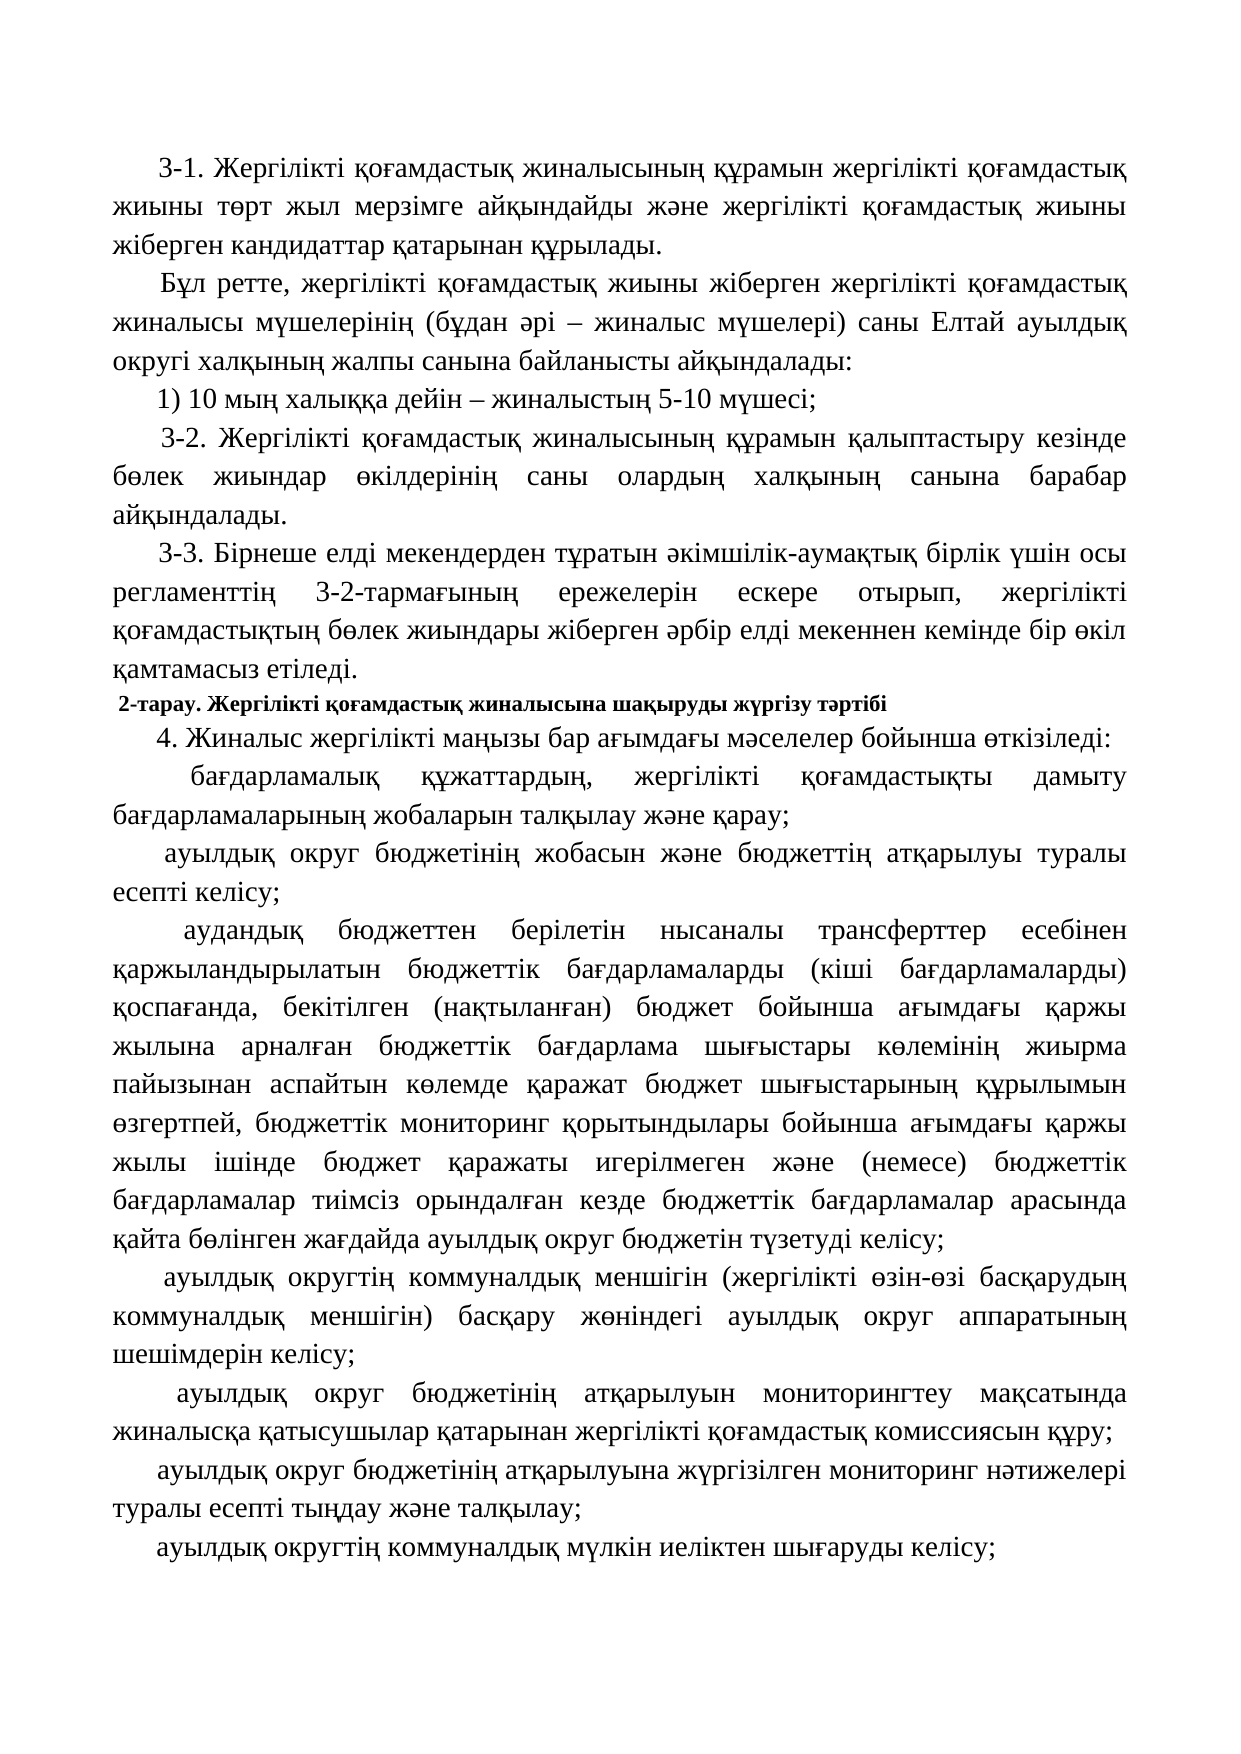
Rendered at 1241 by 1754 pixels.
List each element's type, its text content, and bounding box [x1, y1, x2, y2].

text ауылдық округ бюджетінің атқарылуын мониторингтеу мақсатында жиналысқа қатысушылар қатарынан жергілікті қоғамдастық комиссиясын құру; [112, 1375, 1128, 1447]
text 2-тарау. Жергілікті қоғамдастық жиналысына шақыруды жүргізу тәртібі [112, 689, 1128, 716]
text Бұл ретте, жергілікті қоғамдастық жиыны жіберген жергілікті қоғамдастық жиналысы мүшелерінің (бұдан әрі – жиналыс мүшелері) саны Елтай ауылдық округі халқының жалпы санына байланысты айқындалады: [112, 266, 1128, 376]
text ауылдық округтің коммуналдық мүлкін иеліктен шығаруды келісу; [112, 1529, 1128, 1563]
text 3-3. Бірнеше елді мекендерден тұратын әкімшілік-аумақтық бірлік үшін осы регламенттің 3-2-тармағының ережелерін ескере отырып, жергілікті қоғамдастықтың бөлек жиындары жіберген әрбір елді мекеннен кемінде бір өкіл қамтамасыз етіледі. [112, 535, 1128, 684]
text 3-1. Жергілікті қоғамдастық жиналысының құрамын жергілікті қоғамдастық жиыны төрт жыл мерзімге айқындайды және жергілікті қоғамдастық жиыны жіберген кандидаттар қатарынан құрылады. [112, 150, 1128, 261]
text 1) 10 мың халыққа дейін – жиналыстың 5-10 мүшесі; [112, 381, 1128, 415]
text ауылдық округ бюджетінің жобасын және бюджеттің атқарылуы туралы есепті келісу; [112, 835, 1128, 907]
text 4. Жиналыс жергілікті маңызы бар ағымдағы мәселелер бойынша өткізіледі: [112, 720, 1128, 753]
text 3-2. Жергілікті қоғамдастық жиналысының құрамын қалыптастыру кезінде бөлек жиындар өкілдерінің саны олардың халқының санына барабар айқындалады. [112, 420, 1128, 530]
text ауылдық округтің коммуналдық меншігін (жергілікті өзін-өзі басқарудың коммуналдық меншігін) басқару жөніндегі ауылдық округ аппаратының шешімдерін келісу; [112, 1259, 1128, 1370]
text аудандық бюджеттен берілетін нысаналы трансферттер есебінен қаржыландырылатын бюджеттік бағдарламаларды (кіші бағдарламаларды) қоспағанда, бекітілген (нақтыланған) бюджет бойынша ағымдағы қаржы жылына арналған бюджеттік бағдарлама шығыстары көлемінің жиырма пайызынан аспайтын көлемде қаражат бюджет шығыстарының құрылымын өзгертпей, бюджеттік мониторинг қорытындылары бойынша ағымдағы қаржы жылы ішінде бюджет қаражаты игерілмеген және (немесе) бюджеттік бағдарламалар тиімсіз орындалған кезде бюджеттік бағдарламалар арасында қайта бөлінген жағдайда ауылдық округ бюджетін түзетуді келісу; [112, 912, 1128, 1254]
text бағдарламалық құжаттардың, жергілікті қоғамдастықты дамыту бағдарламаларының жобаларын талқылау және қарау; [112, 758, 1128, 830]
text ауылдық округ бюджетінің атқарылуына жүргізілген мониторинг нәтижелері туралы есепті тыңдау және талқылау; [112, 1452, 1128, 1524]
